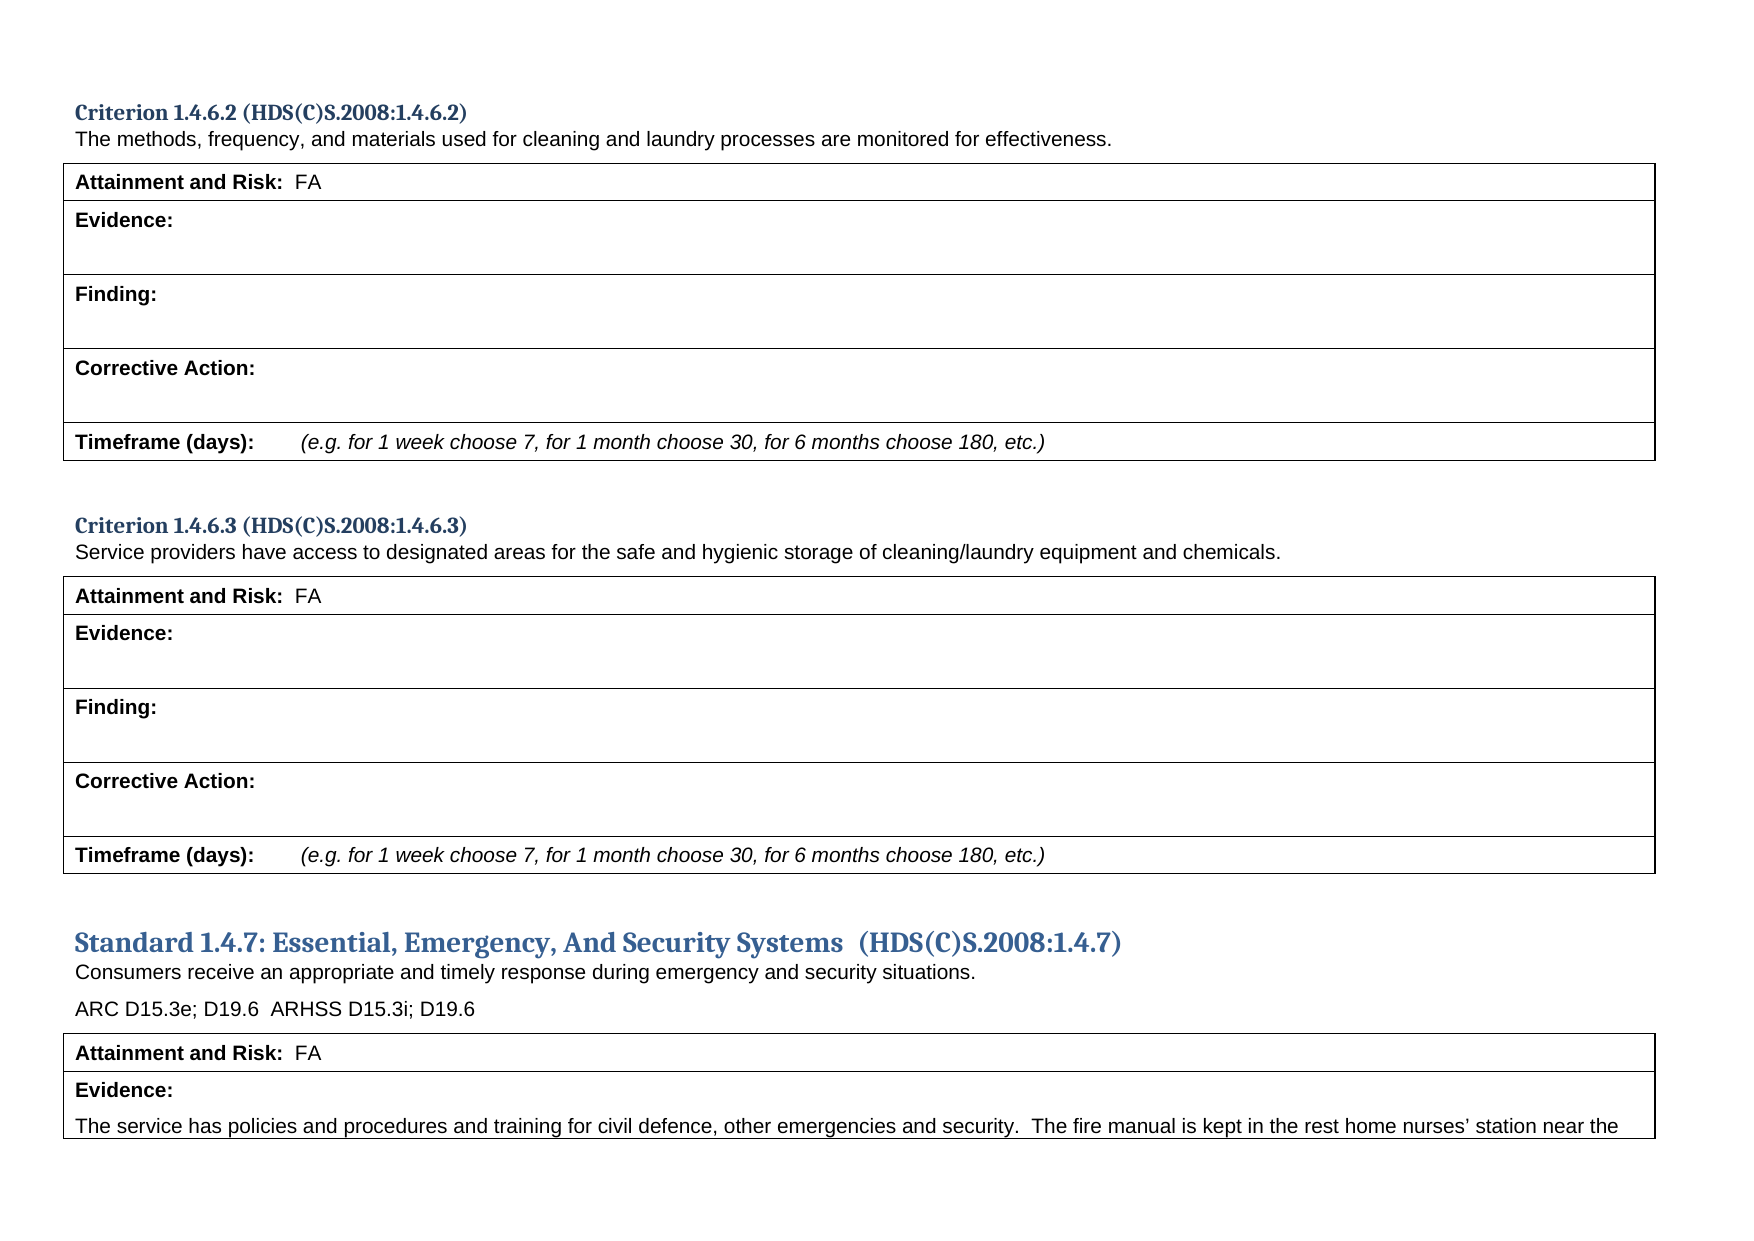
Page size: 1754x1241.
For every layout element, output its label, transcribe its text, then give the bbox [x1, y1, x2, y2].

subtitle Criterion 1.4.6.3 (HDS(C)S.2008:1.4.6.3) [75, 513, 1679, 540]
table_header Attainment and Risk: FA [64, 1034, 1654, 1071]
table_header Attainment and Risk: FA [64, 577, 1654, 614]
text Consumers receive an appropriate and timely response during emergency and security situations. [75, 960, 1679, 984]
table_cell Corrective Action: [64, 349, 1654, 386]
table_cell [64, 799, 1654, 836]
table_cell Evidence: [64, 1072, 1654, 1108]
table_cell [64, 651, 1654, 688]
table_cell Finding: [64, 275, 1654, 312]
table_cell Timeframe (days): (e.g. for 1 week choose 7, for 1 month choose 30, for 6 months choose 180, etc.) [64, 423, 1654, 460]
table_cell Timeframe (days): (e.g. for 1 week choose 7, for 1 month choose 30, for 6 months choose 180, etc.) [64, 837, 1654, 873]
table_cell [64, 386, 1654, 422]
table_cell [64, 238, 1654, 274]
subtitle Criterion 1.4.6.2 (HDS(C)S.2008:1.4.6.2) [75, 100, 1679, 126]
subtitle Standard 1.4.7: Essential, Emergency, And Security Systems (HDS(C)S.2008:1.4.7) [75, 927, 1679, 960]
text The methods, frequency, and materials used for cleaning and laundry processes are monitored for effectiveness. [75, 126, 1679, 150]
table_cell Evidence: [64, 201, 1654, 238]
table_cell [64, 312, 1654, 348]
table_cell Corrective Action: [64, 763, 1654, 799]
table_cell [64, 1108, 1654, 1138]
table_header Attainment and Risk: FA [64, 164, 1654, 200]
text ARC D15.3e; D19.6 ARHSS D15.3i; D19.6 [75, 997, 1679, 1021]
table_cell [64, 725, 1654, 762]
table_cell Evidence: [64, 615, 1654, 651]
text Service providers have access to designated areas for the safe and hygienic storage of cleaning/laundry equipment and chemicals. [75, 540, 1679, 564]
table_cell Finding: [64, 689, 1654, 725]
